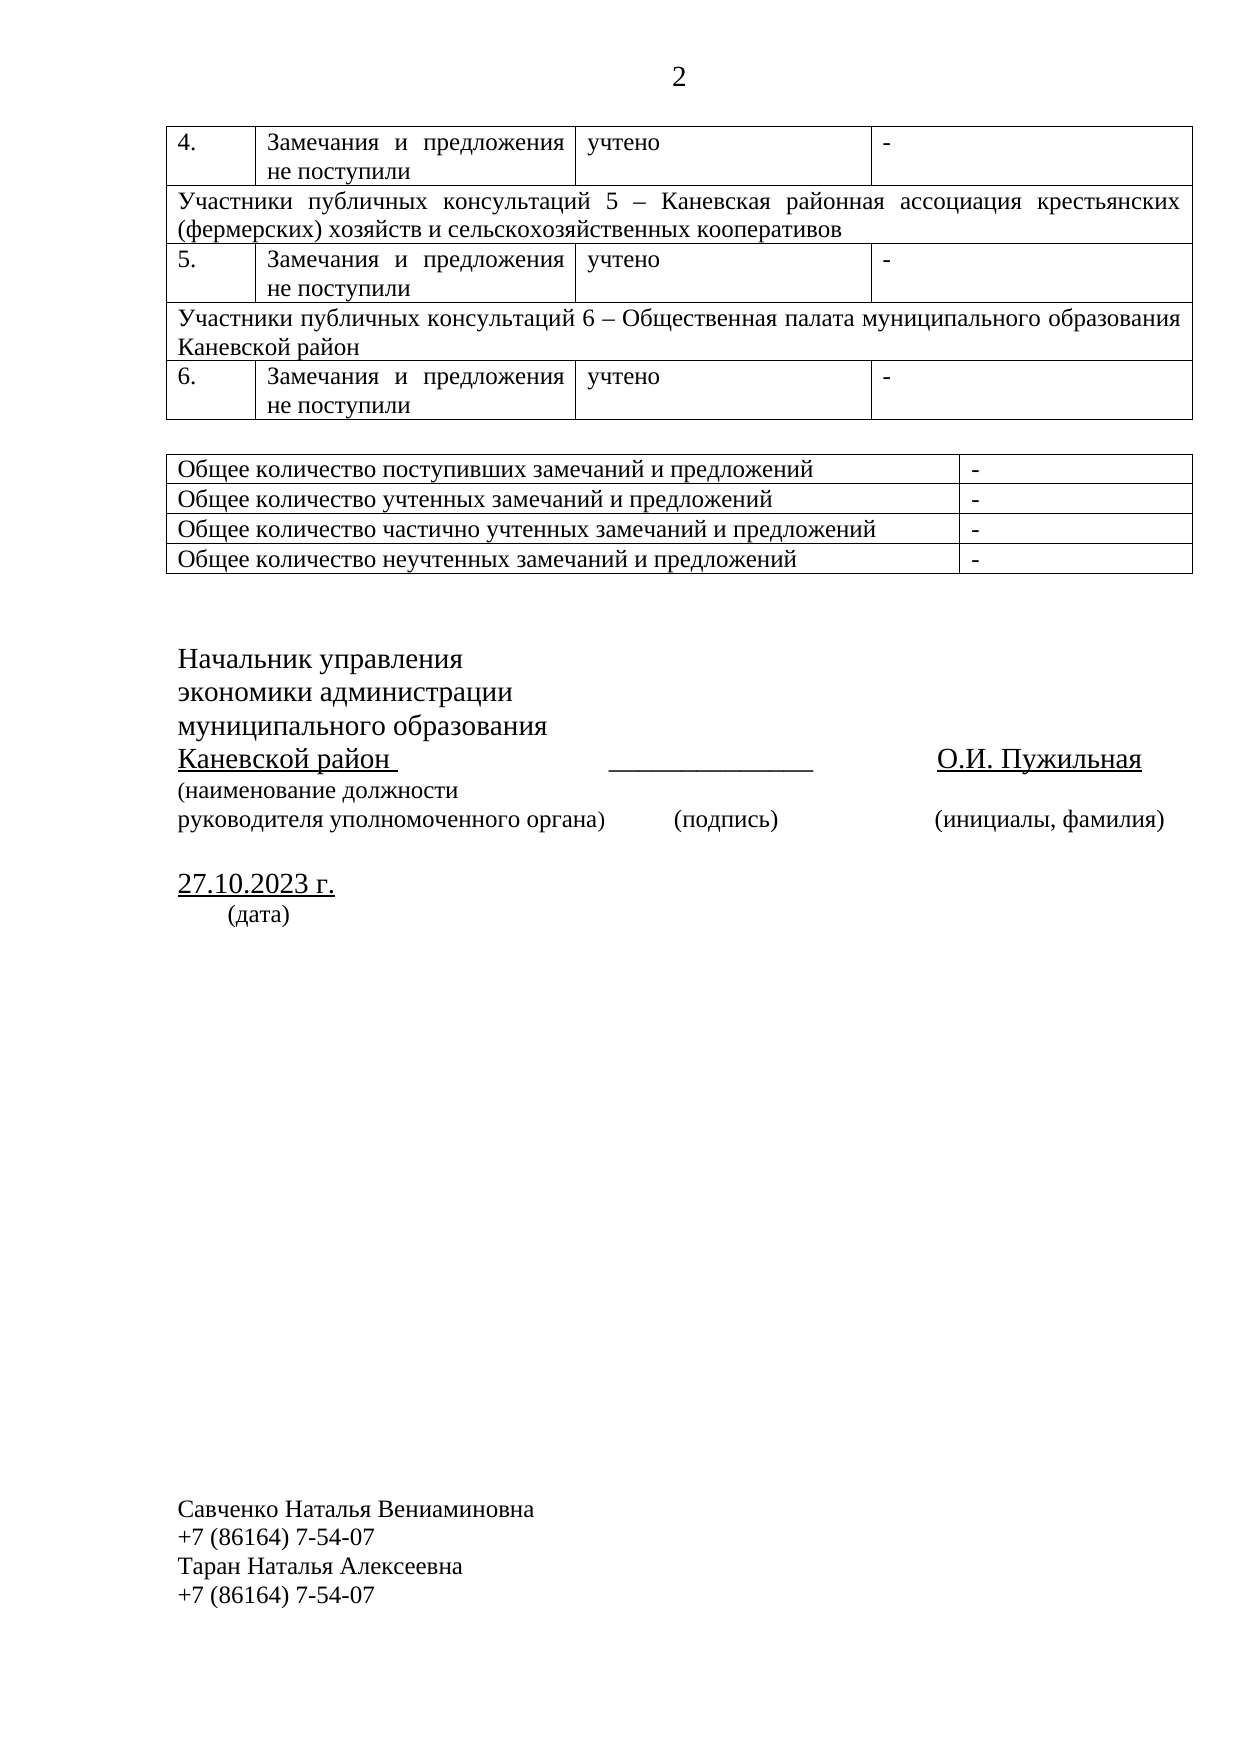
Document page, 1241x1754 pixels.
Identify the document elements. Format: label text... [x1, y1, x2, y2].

text (наименование должности [177, 775, 1181, 804]
text экономики администрации [177, 674, 1181, 708]
table_cell учтено [576, 244, 871, 302]
table_cell Замечания и предложения не поступили [256, 361, 575, 419]
table_cell 4. [167, 127, 255, 185]
table_cell - [872, 244, 1192, 302]
text (дата) [177, 899, 1181, 928]
table_header Общее количество поступивших замечаний и предложений [167, 455, 959, 483]
table_cell - [960, 514, 1192, 543]
text 27.10.2023 г. [177, 866, 1181, 899]
table_cell Общее количество неучтенных замечаний и предложений [167, 544, 959, 573]
text Каневской район ______________ О.И. Пужильная [177, 741, 1181, 775]
table_cell 6. [167, 361, 255, 419]
text руководителя уполномоченного органа) (подпись) (инициалы, фамилия) [177, 804, 1181, 832]
table_cell Участники публичных консультаций 5 – Каневская районная ассоциация крестьянских (фермерских) хозяйств и сельскохозяйственных кооперативов [167, 186, 1192, 243]
table_cell - [960, 544, 1192, 573]
table_header - [960, 455, 1192, 483]
table_cell учтено [576, 127, 871, 185]
text Начальник управления [177, 641, 1181, 674]
table_cell - [872, 361, 1192, 419]
table_cell Замечания и предложения не поступили [256, 244, 575, 302]
table_cell - [872, 127, 1192, 185]
table_cell Замечания и предложения не поступили [256, 127, 575, 185]
text муниципального образования [177, 708, 1181, 741]
text Таран Наталья Алексеевна [177, 1551, 1181, 1580]
table_cell Общее количество частично учтенных замечаний и предложений [167, 514, 959, 543]
table_cell учтено [576, 361, 871, 419]
table_cell Участники публичных консультаций 6 – Общественная палата муниципального образования Каневской район [167, 303, 1192, 360]
table_cell - [960, 484, 1192, 513]
text +7 (86164) 7-54-07 [177, 1580, 1181, 1609]
text +7 (86164) 7-54-07 [177, 1522, 1181, 1551]
text Савченко Наталья Вениаминовна [177, 1494, 1181, 1522]
table_cell 5. [167, 244, 255, 302]
table_cell Общее количество учтенных замечаний и предложений [167, 484, 959, 513]
